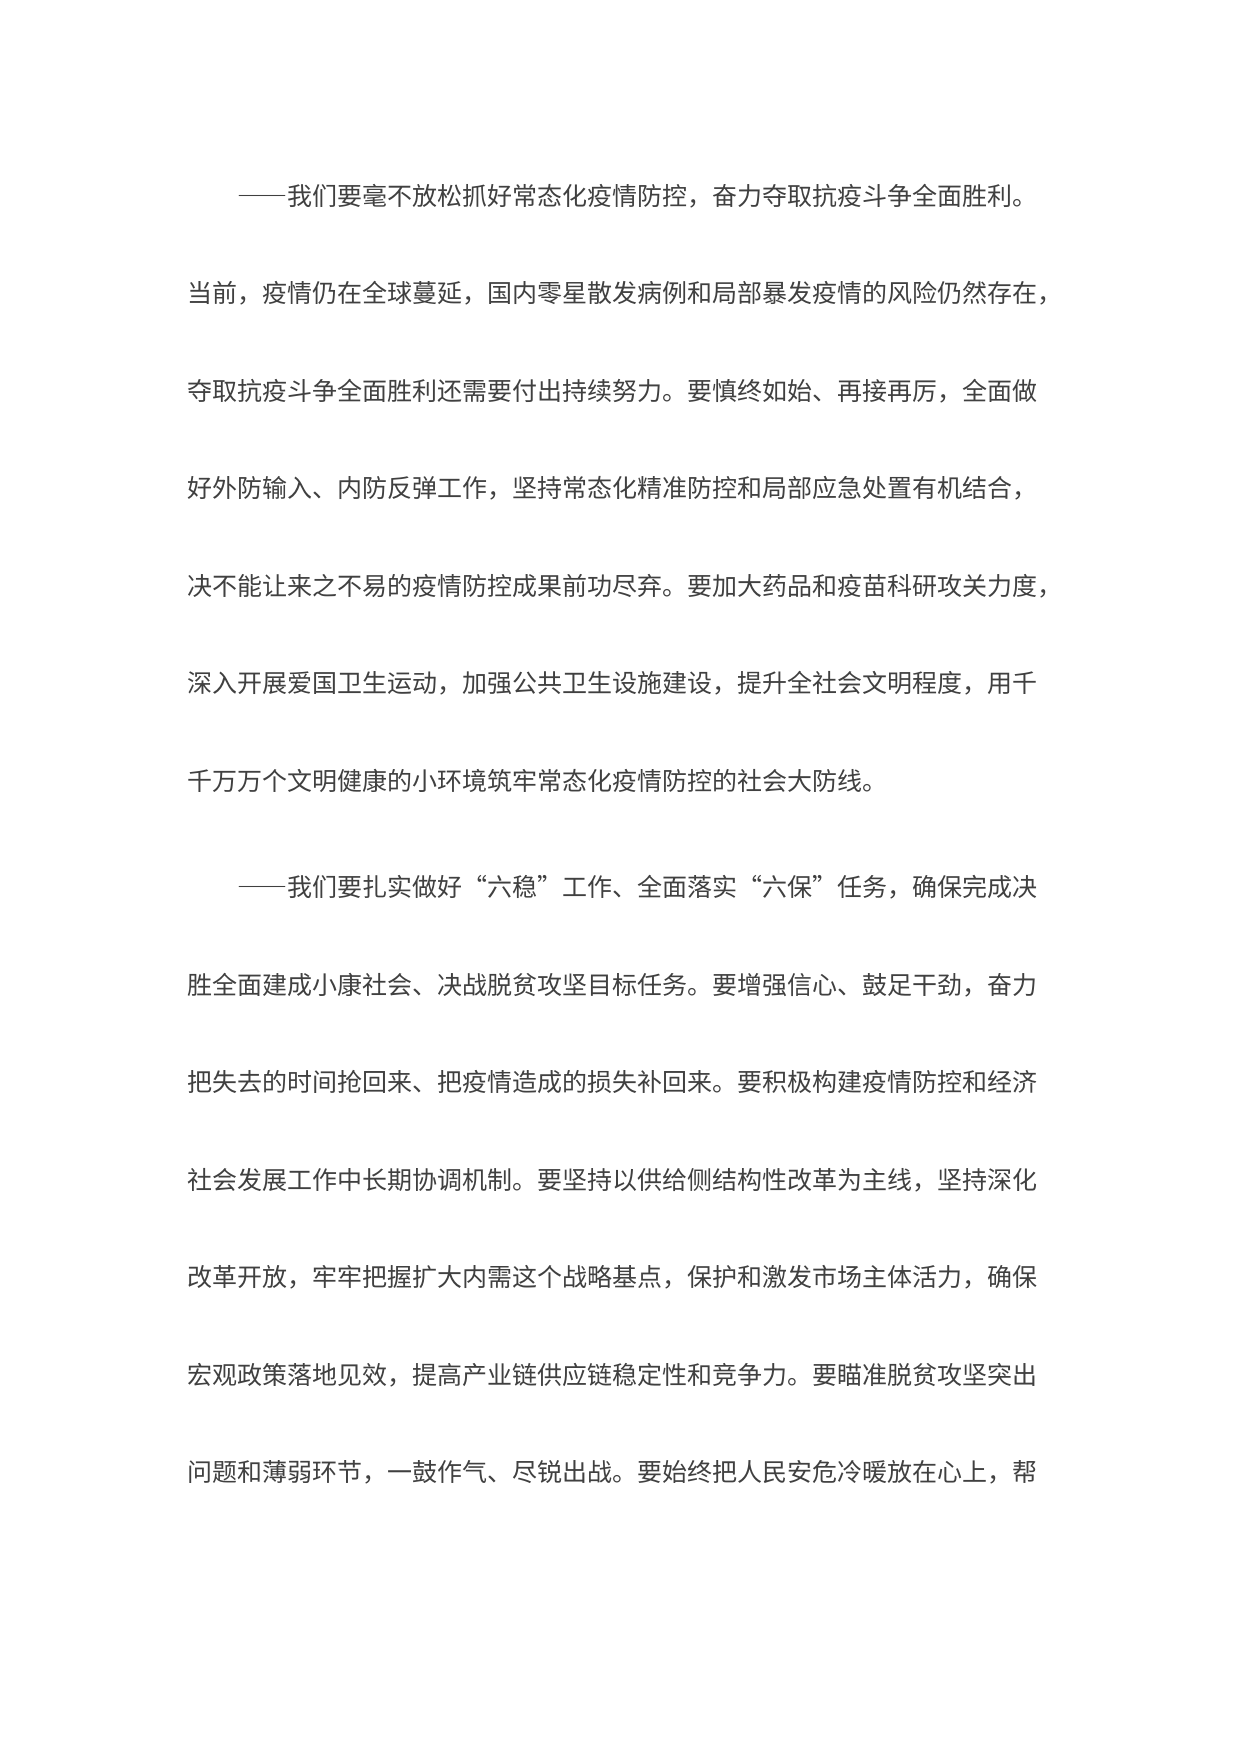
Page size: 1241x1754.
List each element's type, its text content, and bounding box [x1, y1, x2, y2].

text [187, 853, 1053, 1503]
text ——我们要毫不放松抓好常态化疫情防控，奋力夺取抗疫斗争全面胜利。当前，疫情仍在全球蔓延，国内零星散发病例和局部暴发疫情的风险仍然存在，夺取抗疫斗争全面胜利还需要付出持续努力。要慎终如始、再接再厉，全面做好外防输入、内防反弹工作，坚持常态化精准防控和局部应急处置有机结合，决不能让来之不易的疫情防控成果前功尽弃。要加大药品和疫苗科研攻关力度，深入开展爱国卫生运动，加强公共卫生设施建设，提升全社会文明程度，用千千万万个文明健康的小环境筑牢常态化疫情防控的社会大防线。 [187, 162, 1053, 812]
